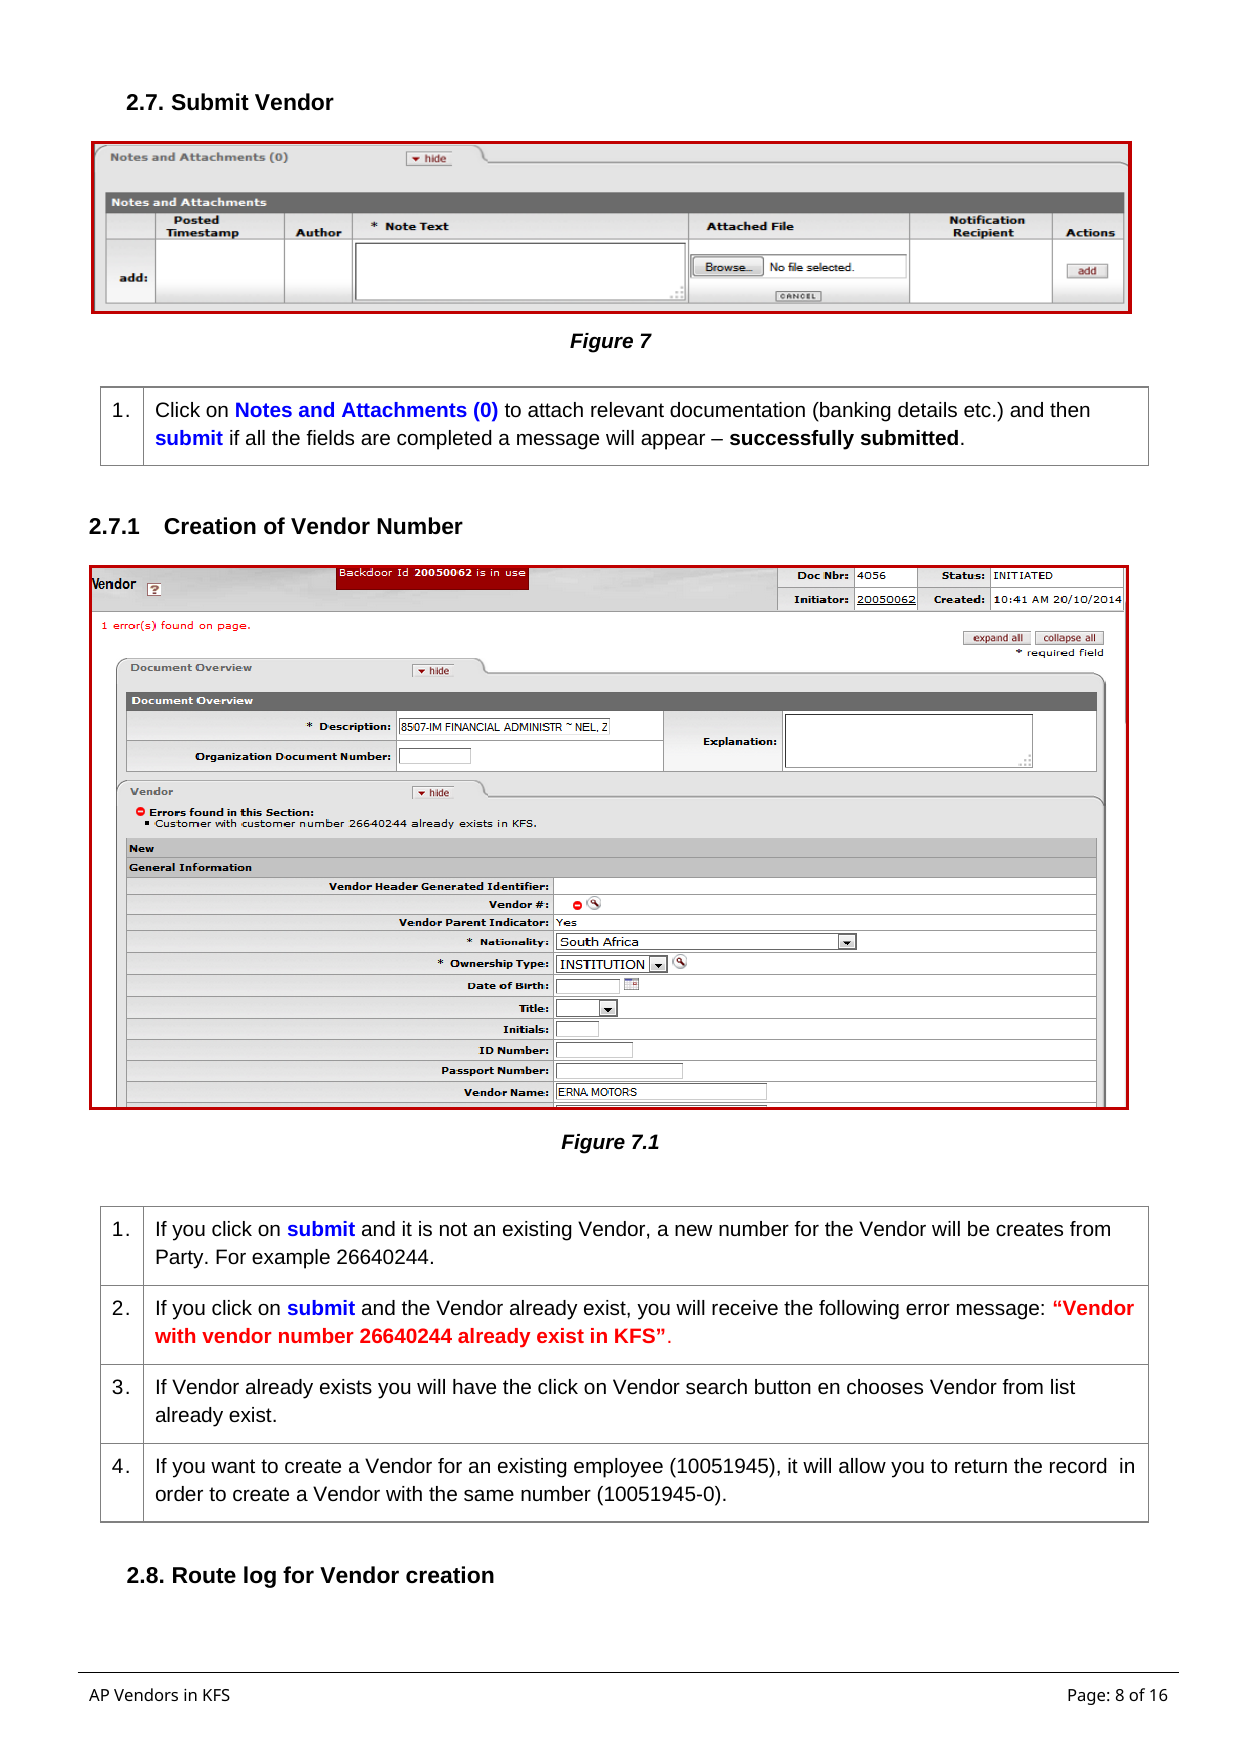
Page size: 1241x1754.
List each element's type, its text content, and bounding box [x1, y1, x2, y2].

table_header 1. [101, 388, 143, 465]
picture [92, 568, 1126, 1107]
table_cell 4. [101, 1444, 143, 1521]
table_cell If you click on submit and the Vendor already exist, you will receive the following error message: “Vendor with vendor number 26640244 already exist in KFS”. [144, 1286, 1148, 1363]
text Figure 7.1 [89, 1129, 1134, 1153]
text Figure 7 [89, 328, 1134, 352]
table_cell If you want to create a Vendor for an existing employee (10051945), it will allow you to return the record in order to create a Vendor with the same number (10051945-0). [144, 1444, 1148, 1521]
list Route log for Vendor creation [126, 1562, 1134, 1588]
table_cell 3. [101, 1365, 143, 1442]
table_header 1. [101, 1207, 143, 1284]
table_header Click on Notes and Attachments (0) to attach relevant documentation (banking details etc.) and then submit if all the fields are completed a message will appear – successfully submitted. [144, 388, 1148, 465]
text 2.7.1 Creation of Vendor Number [89, 513, 1134, 539]
list Submit Vendor [126, 89, 1134, 115]
table_header If you click on submit and it is not an existing Vendor, a new number for the Vendor will be creates from Party. For example 26640244. [144, 1207, 1148, 1284]
picture [94, 144, 1128, 311]
table_cell 2. [101, 1286, 143, 1363]
table_cell If Vendor already exists you will have the click on Vendor search button en chooses Vendor from list already exist. [144, 1365, 1148, 1442]
